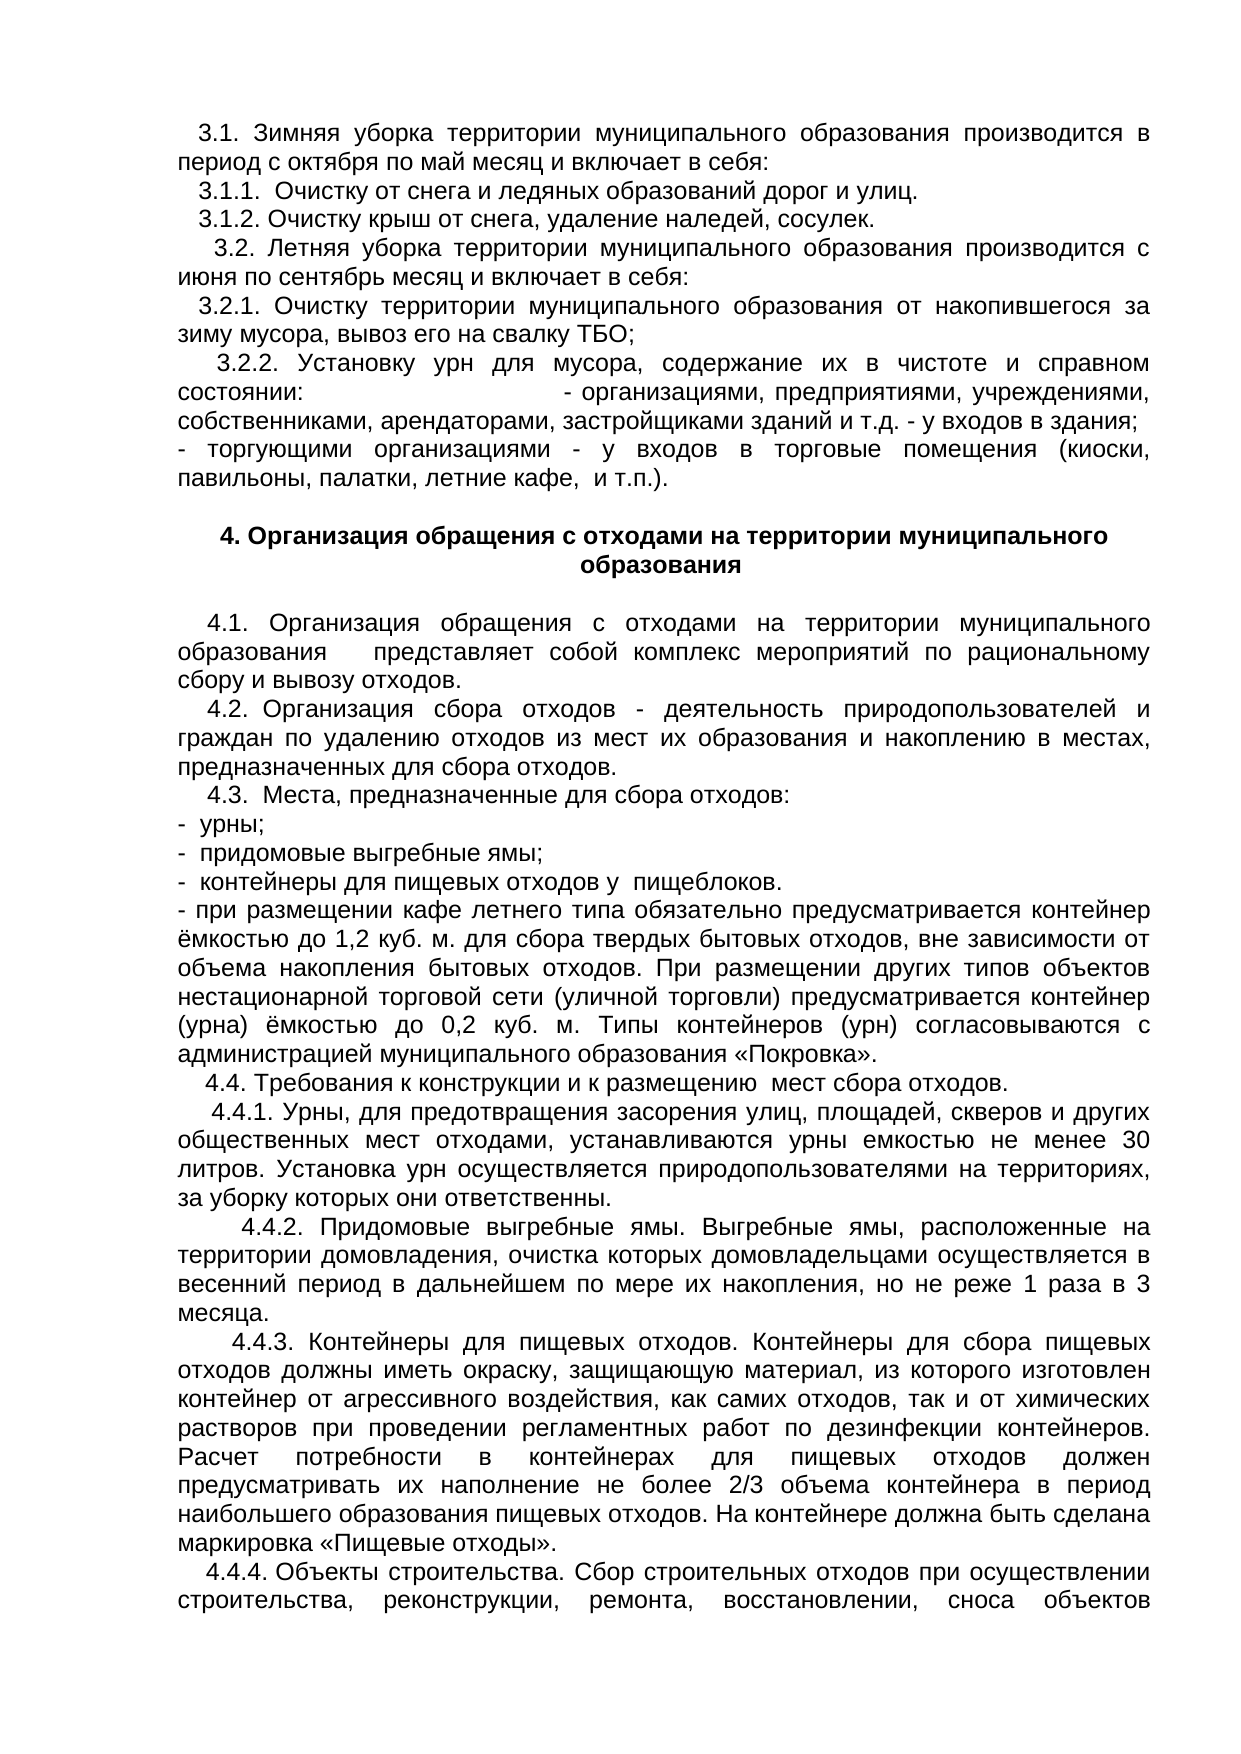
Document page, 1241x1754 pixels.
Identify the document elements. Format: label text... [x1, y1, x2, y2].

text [177, 1556, 1152, 1614]
text 3.2.2. Установку урн для мусора, содержание их в чистоте и справном состоянии: - организациями, предприятиями, учреждениями, собственниками, арендаторами, застройщиками зданий и т.д. - у входов в здания; [177, 348, 1152, 434]
text 4.3. Места, предназначенные для сбора отходов: - урны; [177, 780, 1152, 838]
text 4.4.1. Урны, для предотвращения засорения улиц, площадей, скверов и других общественных мест отходами, устанавливаются урны емкостью не менее 30 литров. Установка урн осуществляется природопользователями на территориях, за уборку которых они ответственны. [177, 1096, 1152, 1211]
text 4.4.2. Придомовые выгребные ямы. Выгребные ямы, расположенные на территории домовладения, очистка которых домовладельцами осуществляется в весенний период в дальнейшем по мере их накопления, но не реже 1 раза в 3 месяца. [177, 1211, 1152, 1326]
text 3.1. Зимняя уборка территории муниципального образования производится в период с октября по май месяц и включает в себя: [177, 118, 1152, 176]
text - придомовые выгребные ямы; [177, 838, 1152, 866]
text - торгующими организациями - у входов в торговые помещения (киоски, павильоны, палатки, летние кафе, и т.п.). [177, 434, 1152, 492]
text 4.1. Организация обращения с отходами на территории муниципального образования представляет собой комплекс мероприятий по рациональному сбору и вывозу отходов. [177, 608, 1152, 694]
text 4.2. Организация сбора отходов - деятельность природопользователей и граждан по удалению отходов из мест их образования и накоплению в местах, предназначенных для сбора отходов. [177, 694, 1152, 780]
text 3.2. Летняя уборка территории муниципального образования производится с июня по сентябрь месяц и включает в себя: [177, 233, 1152, 291]
text 4. Организация обращения с отходами на территории муниципального образования [177, 521, 1152, 578]
text - контейнеры для пищевых отходов у пищеблоков. [177, 866, 1152, 895]
text 3.1.2. Очистку крыш от снега, удаление наледей, сосулек. [177, 204, 1152, 233]
text 4.4.3. Контейнеры для пищевых отходов. Контейнеры для сбора пищевых отходов должны иметь окраску, защищающую материал, из которого изготовлен контейнер от агрессивного воздействия, как самих отходов, так и от химических растворов при проведении регламентных работ по дезинфекции контейнеров. Расчет потребности в контейнерах для пищевых отходов должен предусматривать их наполнение не более 2/3 объема контейнера в период наибольшего образования пищевых отходов. На контейнере должна быть сделана маркировка «Пищевые отходы». [177, 1326, 1152, 1556]
text - при размещении кафе летнего типа обязательно предусматривается контейнер ёмкостью до 1,2 куб. м. для сбора твердых бытовых отходов, вне зависимости от объема накопления бытовых отходов. При размещении других типов объектов нестационарной торговой сети (уличной торговли) предусматривается контейнер (урна) ёмкостью до 0,2 куб. м. Типы контейнеров (урн) согласовываются с администрацией муниципального образования «Покровка». [177, 895, 1152, 1068]
text 3.1.1. Очистку от снега и ледяных образований дорог и улиц. [177, 176, 1152, 204]
text 4.4. Требования к конструкции и к размещению мест сбора отходов. [177, 1068, 1152, 1096]
text 3.2.1. Очистку территории муниципального образования от накопившегося за зиму мусора, вывоз его на свалку ТБО; [177, 291, 1152, 348]
